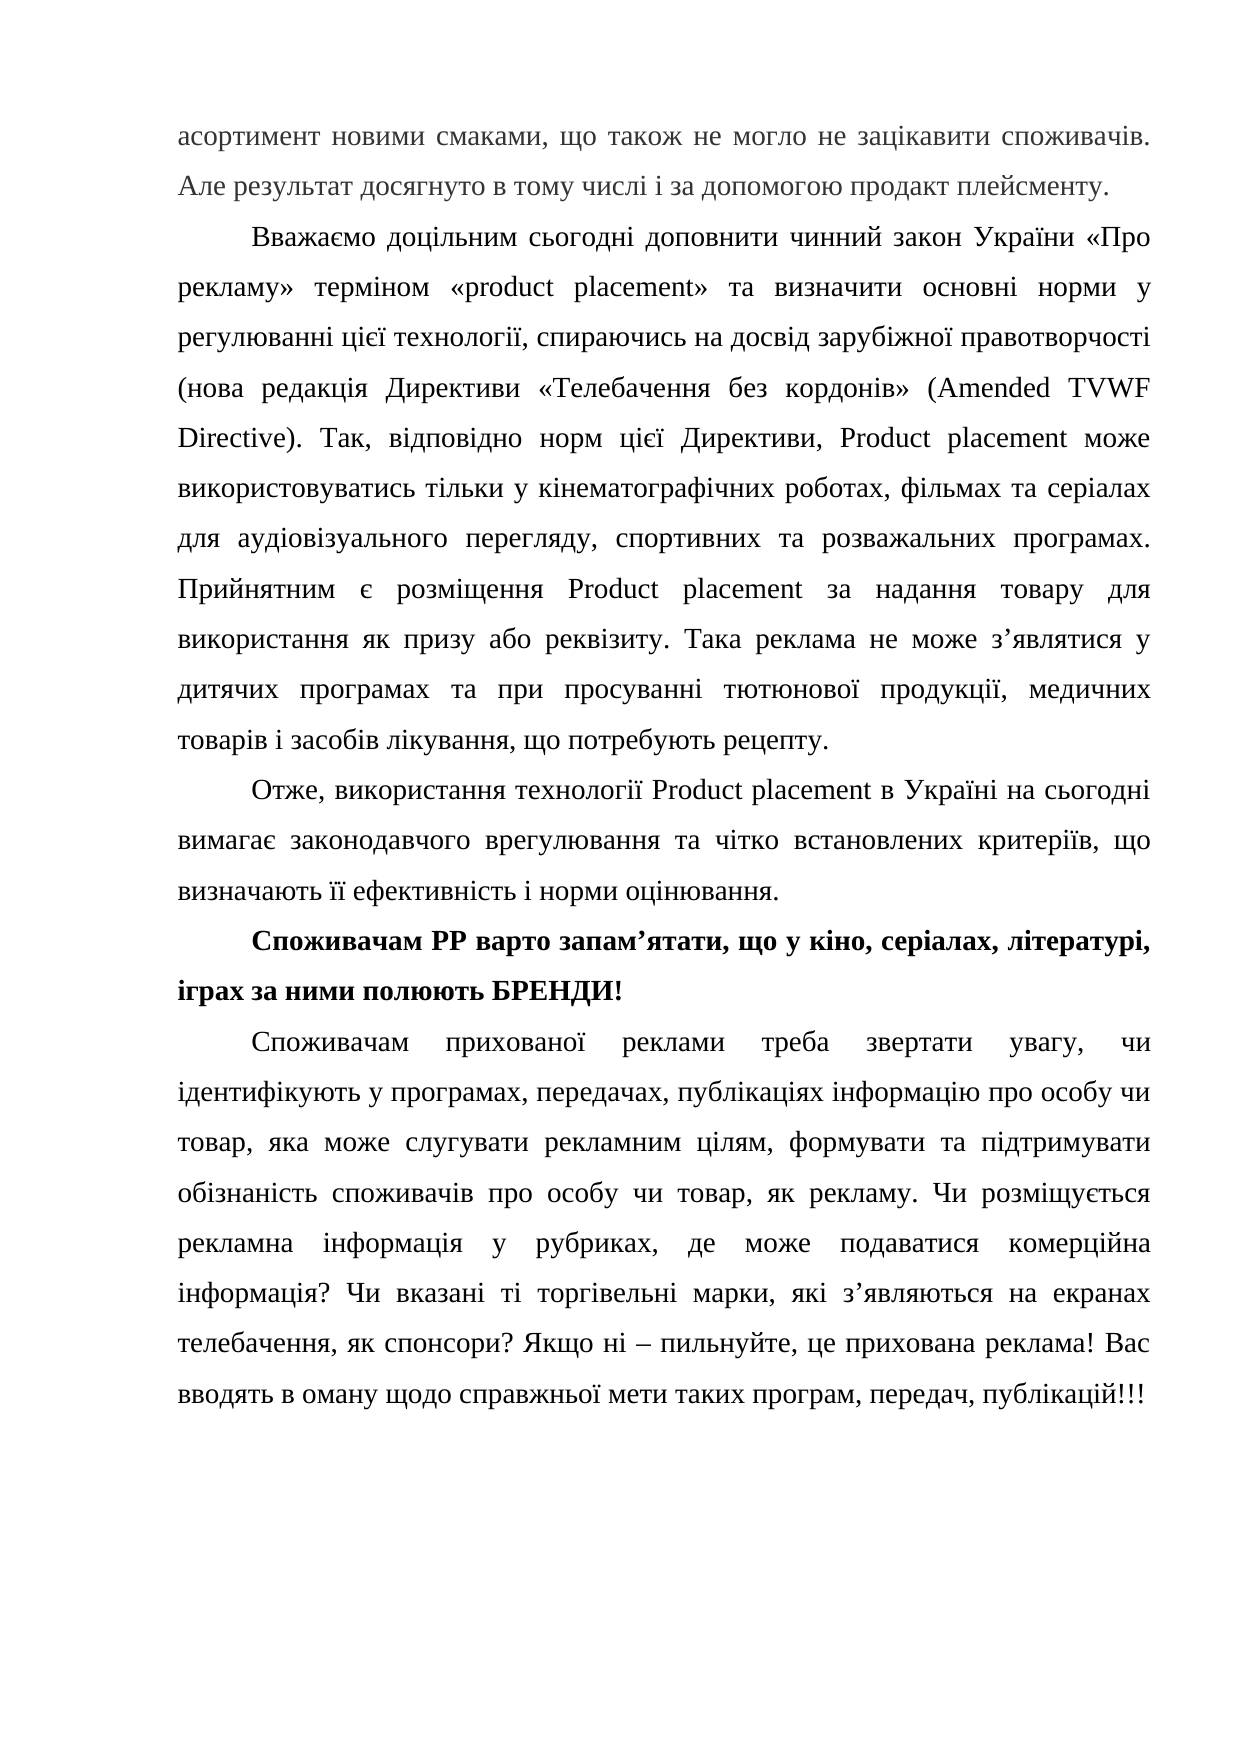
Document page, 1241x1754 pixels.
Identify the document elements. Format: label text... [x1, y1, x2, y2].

text Вважаємо доцільним сьогодні доповнити чинний закон України «Про рекламу» терміном «рroduct placement» та визначити основні норми у регулюванні цієї технології, спираючись на досвід зарубіжної правотворчості (нова редакція Директиви «Телебачення без кордонів» (Amended TVWF Directive). Так, відповідно норм цієї Директиви, Product рlacement може використовуватись тільки у кінематографічних роботах, фільмах та серіалах для аудіовізуального перегляду, спортивних та розважальних програмах. Прийнятним є розміщення Product рlacement за надання товару для використання як призу або реквізиту. Така реклама не може з’являтися у дитячих програмах та при просуванні тютюнової продукції, медичних товарів і засобів лікування, що потребують рецепту. [177, 219, 1152, 755]
text Отже, використання технології Product рlacement в Україні на сьогодні вимагає законодавчого врегулювання та чітко встановлених критеріїв, що визначають її ефективність і норми оцінювання. [177, 772, 1152, 906]
text Споживачам РР варто запам’ятати, що у кіно, серіалах, літературі, іграх за ними полюють БРЕНДИ! [177, 923, 1152, 1007]
text Споживачам прихованої реклами треба звертати увагу, чи ідентифікують у програмах, передачах, публікаціях інформацію про особу чи товар, яка може слугувати рекламним цілям, формувати та підтримувати обізнаність споживачів про особу чи товар, як рекламу. Чи розміщується рекламна інформація у рубриках, де може подаватися комерційна інформація? Чи вказані ті торгівельні марки, які з’являються на екранах телебачення, як спонсори? Якщо ні – пильнуйте, це прихована реклама! Вас вводять в оману щодо справжньої мети таких програм, передач, публікацій!!! [177, 1024, 1152, 1409]
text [177, 118, 1152, 202]
